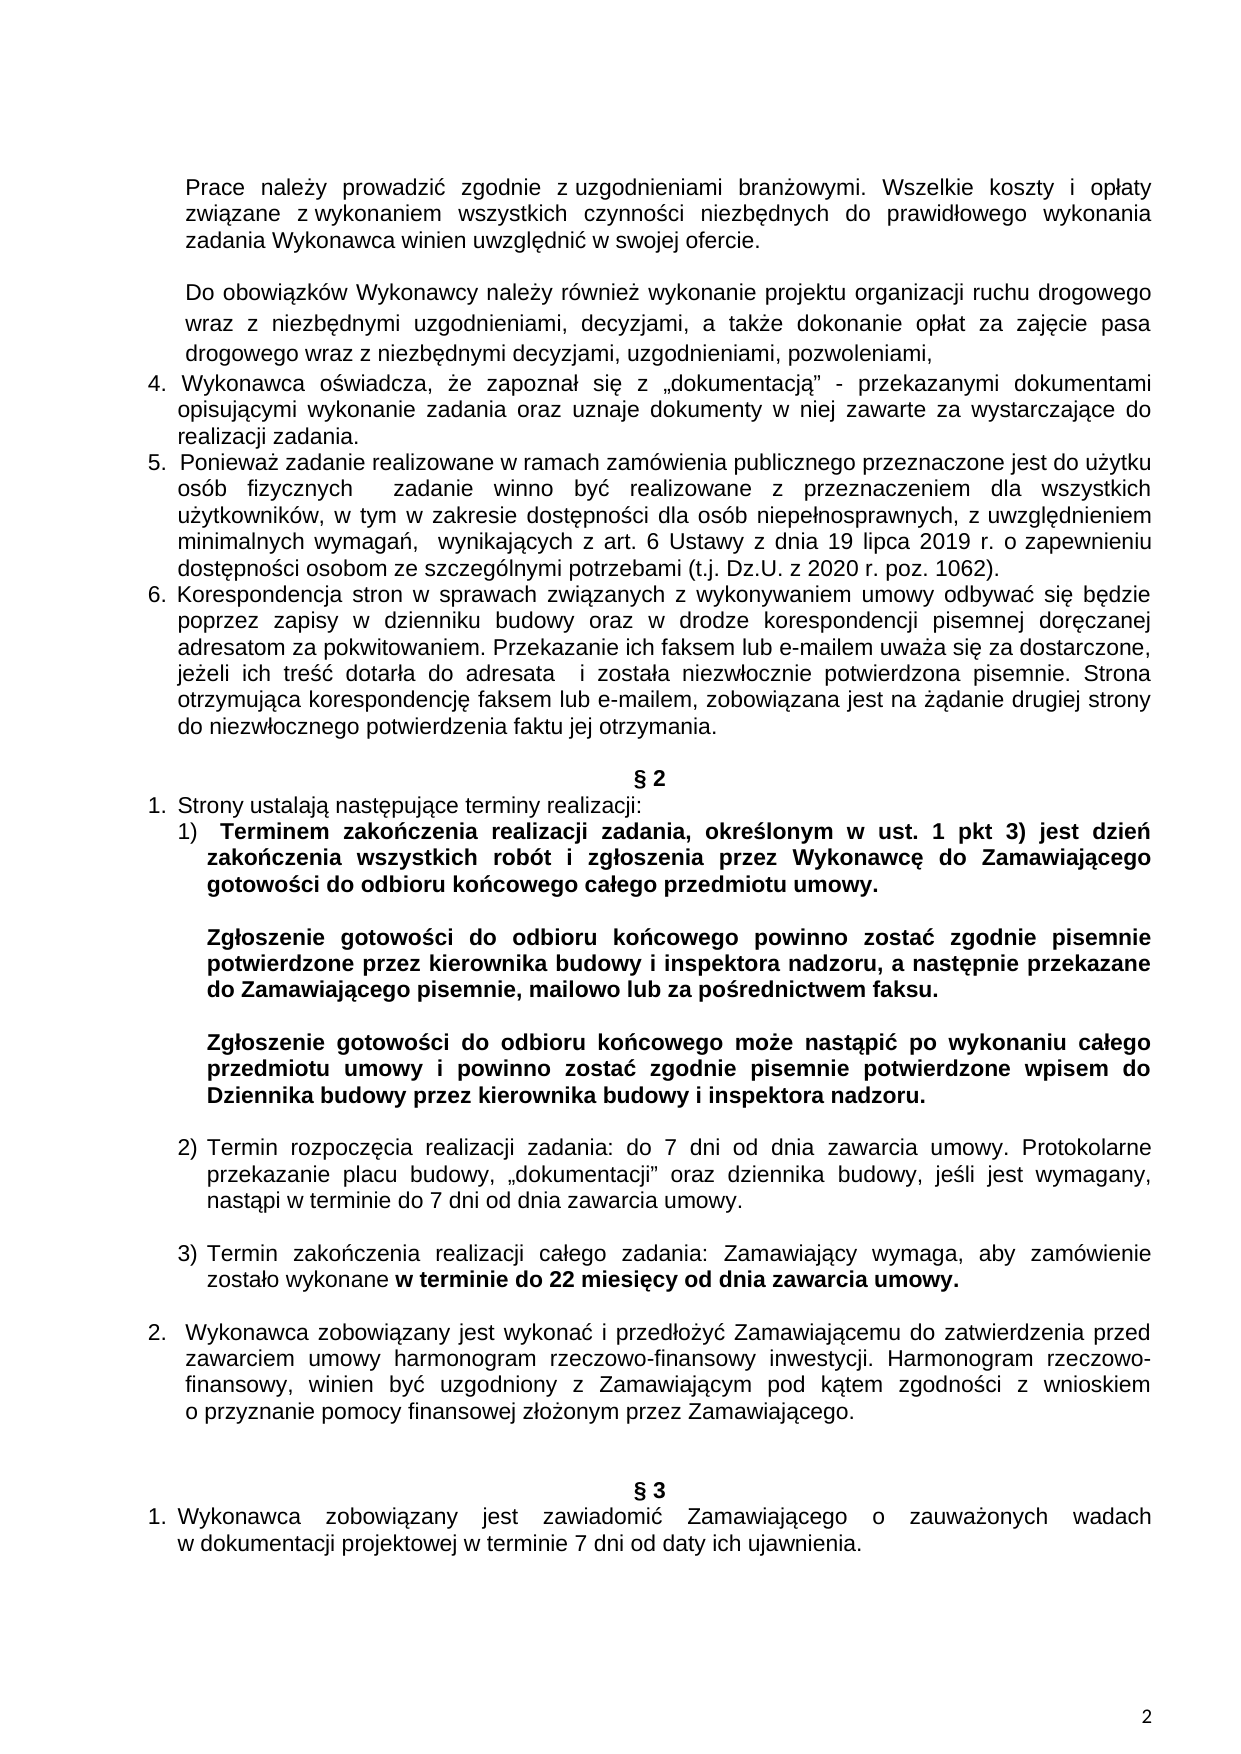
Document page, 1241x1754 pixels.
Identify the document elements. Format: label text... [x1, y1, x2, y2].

text § 3 [148, 1477, 1152, 1503]
list Wykonawca zobowiązany jest zawiadomić Zamawiającego o zauważonych wadach w dokumentacji projektowej w terminie 7 dni od daty ich ujawnienia. [148, 1503, 1152, 1556]
text 5. Ponieważ zadanie realizowane w ramach zamówienia publicznego przeznaczone jest do użytku osób fizycznych zadanie winno być realizowane z przeznaczeniem dla wszystkich użytkowników, w tym w zakresie dostępności dla osób niepełnosprawnych, z uwzględnieniem minimalnych wymagań, wynikających z art. 6 Ustawy z dnia 19 lipca 2019 r. o zapewnieniu dostępności osobom ze szczególnymi potrzebami (t.j. Dz.U. z 2020 r. poz. 1062). [148, 449, 1152, 581]
text Zgłoszenie gotowości do odbioru końcowego może nastąpić po wykonaniu całego przedmiotu umowy i powinno zostać zgodnie pisemnie potwierdzone wpisem do Dziennika budowy przez kierownika budowy i inspektora nadzoru. [207, 1029, 1152, 1108]
list Prace należy prowadzić zgodnie z uzgodnieniami branżowymi. Wszelkie koszty i opłaty związane z wykonaniem wszystkich czynności niezbędnych do prawidłowego wykonania zadania Wykonawca winien uwzględnić w swojej ofercie. [185, 174, 1152, 253]
text Zgłoszenie gotowości do odbioru końcowego powinno zostać zgodnie pisemnie potwierdzone przez kierownika budowy i inspektora nadzoru, a następnie przekazane do Zamawiającego pisemnie, mailowo lub za pośrednictwem faksu. [207, 923, 1152, 1002]
list Termin rozpoczęcia realizacji zadania: do 7 dni od dnia zawarcia umowy. Protokolarne przekazanie placu budowy, „dokumentacji” oraz dziennika budowy, jeśli jest wymagany, nastąpi w terminie do 7 dni od dnia zawarcia umowy. [177, 1134, 1152, 1213]
text 4. Wykonawca oświadcza, że zapoznał się z „dokumentacją” - przekazanymi dokumentami opisującymi wykonanie zadania oraz uznaje dokumenty w niej zawarte za wystarczające do realizacji zadania. [148, 370, 1152, 449]
text § 2 [148, 765, 1152, 792]
list Terminem zakończenia realizacji zadania, określonym w ust. 1 pkt 3) jest dzień zakończenia wszystkich robót i zgłoszenia przez Wykonawcę do Zamawiającego gotowości do odbioru końcowego całego przedmiotu umowy. [177, 818, 1152, 897]
list Strony ustalają następujące terminy realizacji: [148, 792, 1152, 818]
list Wykonawca zobowiązany jest wykonać i przedłożyć Zamawiającemu do zatwierdzenia przed zawarciem umowy harmonogram rzeczowo-finansowy inwestycji. Harmonogram rzeczowo-finansowy, winien być uzgodniony z Zamawiającym pod kątem zgodności z wnioskiem o przyznanie pomocy finansowej złożonym przez Zamawiającego. [148, 1319, 1152, 1424]
list Termin zakończenia realizacji całego zadania: Zamawiający wymaga, aby zamówienie zostało wykonane w terminie do 22 miesięcy od dnia zawarcia umowy. [177, 1240, 1152, 1292]
text 6. Korespondencja stron w sprawach związanych z wykonywaniem umowy odbywać się będzie poprzez zapisy w dzienniku budowy oraz w drodze korespondencji pisemnej doręczanej adresatom za pokwitowaniem. Przekazanie ich faksem lub e-mailem uważa się za dostarczone, jeżeli ich treść dotarła do adresata i została niezwłocznie potwierdzona pisemnie. Strona otrzymująca korespondencję faksem lub e-mailem, zobowiązana jest na żądanie drugiej strony do niezwłocznego potwierdzenia faktu jej otrzymania. [148, 581, 1152, 739]
text Do obowiązków Wykonawcy należy również wykonanie projektu organizacji ruchu drogowego wraz z niezbędnymi uzgodnieniami, decyzjami, a także dokonanie opłat za zajęcie pasa drogowego wraz z niezbędnymi decyzjami, uzgodnieniami, pozwoleniami, [185, 279, 1152, 366]
